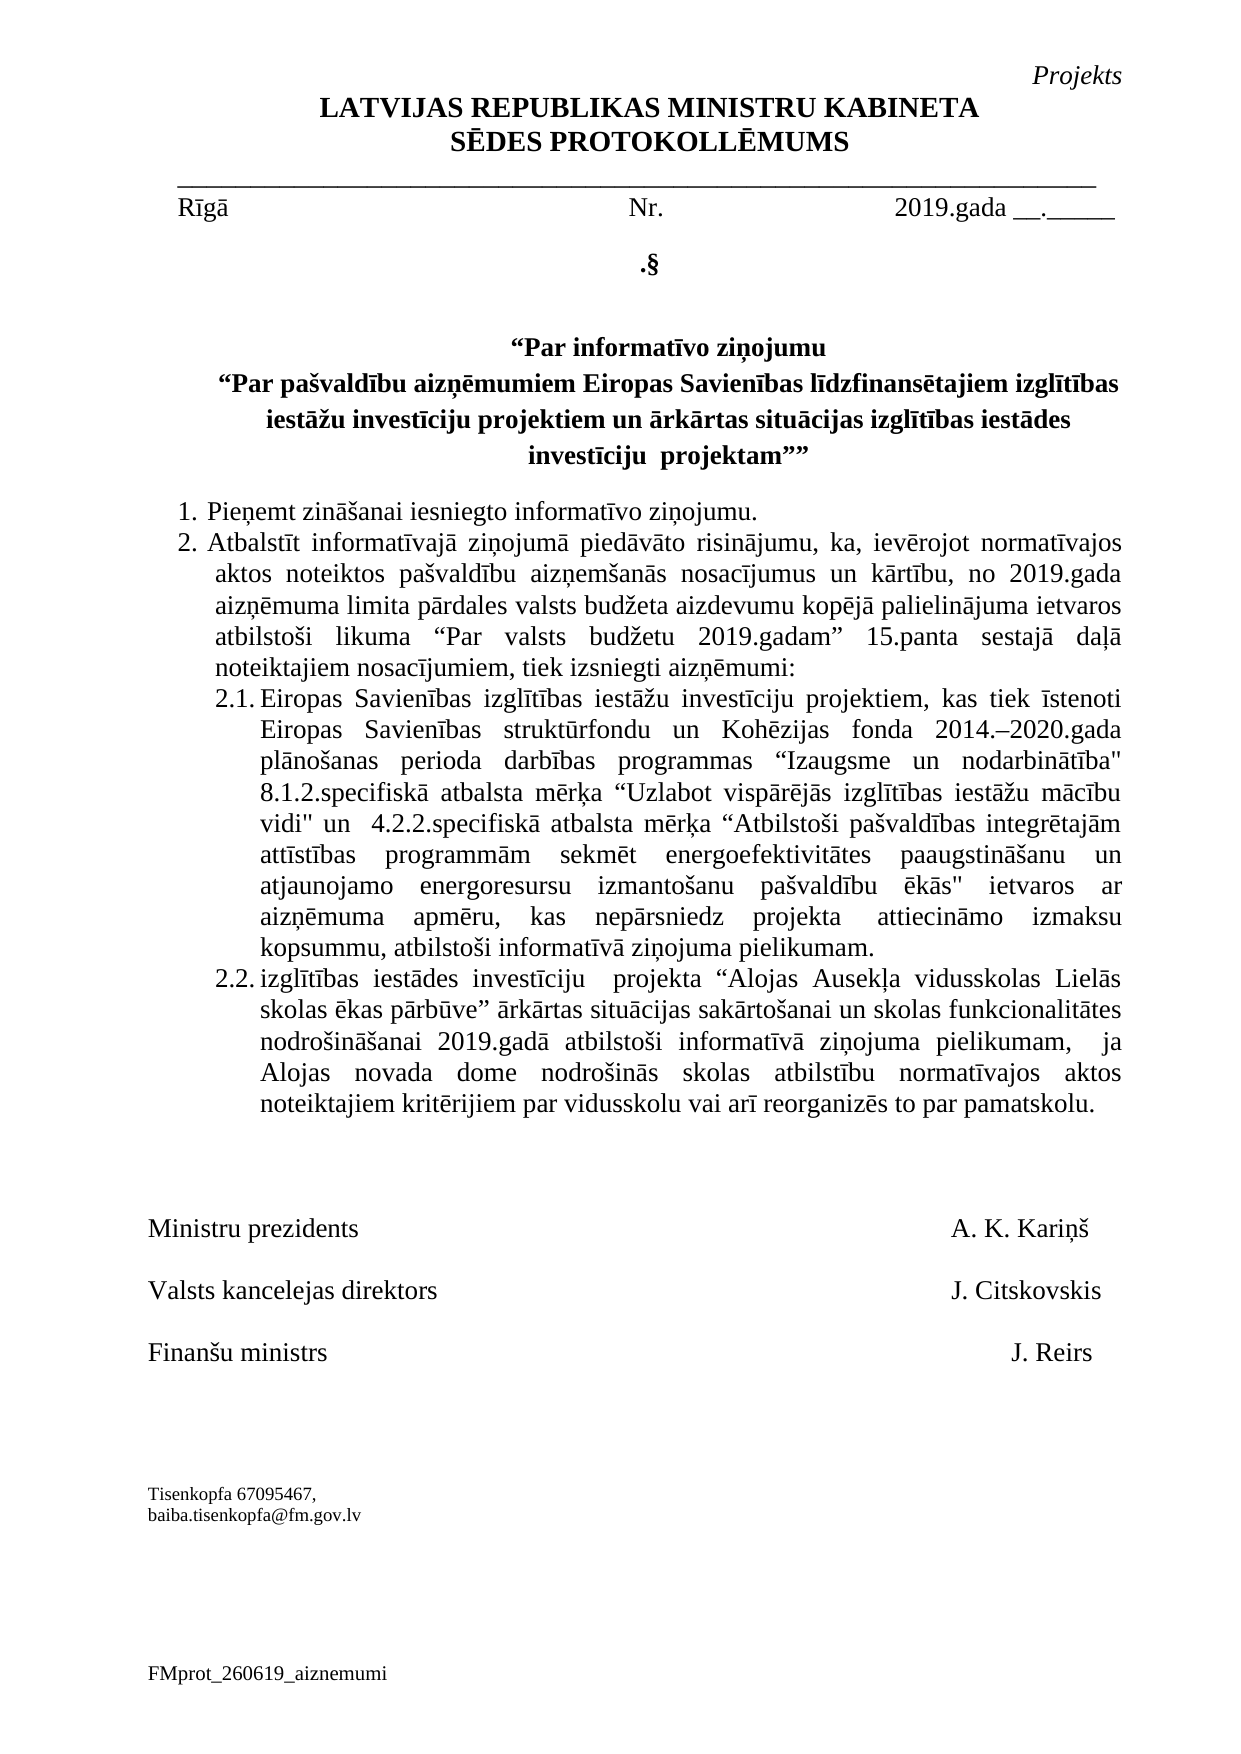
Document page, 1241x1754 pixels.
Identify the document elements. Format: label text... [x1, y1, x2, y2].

list “Par informatīvo ziņojumu [215, 332, 1122, 363]
text Finanšu ministrs J. Reirs [148, 1336, 1158, 1367]
text Valsts kancelejas direktors J. Citskovskis [148, 1274, 1158, 1305]
subtitle baiba.tisenkopfa@fm.gov.lv [148, 1504, 1158, 1526]
list “Par pašvaldību aizņēmumiem Eiropas Savienības līdzfinansētajiem izglītības iestāžu investīciju projektiem un ārkārtas situācijas izglītības iestādes investīciju projektam”” [215, 367, 1122, 470]
subtitle Tisenkopfa 67095467, [148, 1482, 1158, 1504]
text Ministru prezidents A. K. Kariņš [148, 1212, 1158, 1243]
list izglītības iestādes investīciju projekta “Alojas Ausekļa vidusskolas Lielās skolas ēkas pārbūve” ārkārtas situācijas sakārtošanai un skolas funkcionalitātes nodrošināšanai 2019.gadā atbilstoši informatīvā ziņojuma pielikumam, ja Alojas novada dome nodrošinās skolas atbilstību normatīvajos aktos noteiktajiem kritērijiem par vidusskolu vai arī reorganizēs to par pamatskolu. [215, 962, 1122, 1118]
subtitle .§ [177, 247, 1122, 278]
list Pieņemt zināšanai iesniegto informatīvo ziņojumu. [148, 495, 1122, 526]
text Rīgā Nr. 2019.gada __._____ [177, 191, 1122, 222]
list Atbalstīt informatīvajā ziņojumā piedāvāto risinājumu, ka, ievērojot normatīvajos aktos noteiktos pašvaldību aizņemšanās nosacījumus un kārtību, no 2019.gada aizņēmuma limita pārdales valsts budžeta aizdevumu kopējā palielinājuma ietvaros atbilstoši likuma “Par valsts budžetu 2019.gadam” 15.panta sestajā daļā noteiktajiem nosacījumiem, tiek izsniegti aizņēmumi: [177, 526, 1122, 682]
list Eiropas Savienības izglītības iestāžu investīciju projektiem, kas tiek īstenoti Eiropas Savienības struktūrfondu un Kohēzijas fonda 2014.–2020.gada plānošanas perioda darbības programmas “Izaugsme un nodarbinātība" 8.1.2.specifiskā atbalsta mērķa “Uzlabot vispārējās izglītības iestāžu mācību vidi" un 4.2.2.specifiskā atbalsta mērķa “Atbilstoši pašvaldības integrētajām attīstības programmām sekmēt energoefektivitātes paaugstināšanu un atjaunojamo energoresursu izmantošanu pašvaldību ēkās" ietvaros ar aizņēmuma apmēru, kas nepārsniedz projekta attiecināmo izmaksu kopsummu, atbilstoši informatīvā ziņojuma pielikumam. [215, 682, 1122, 962]
